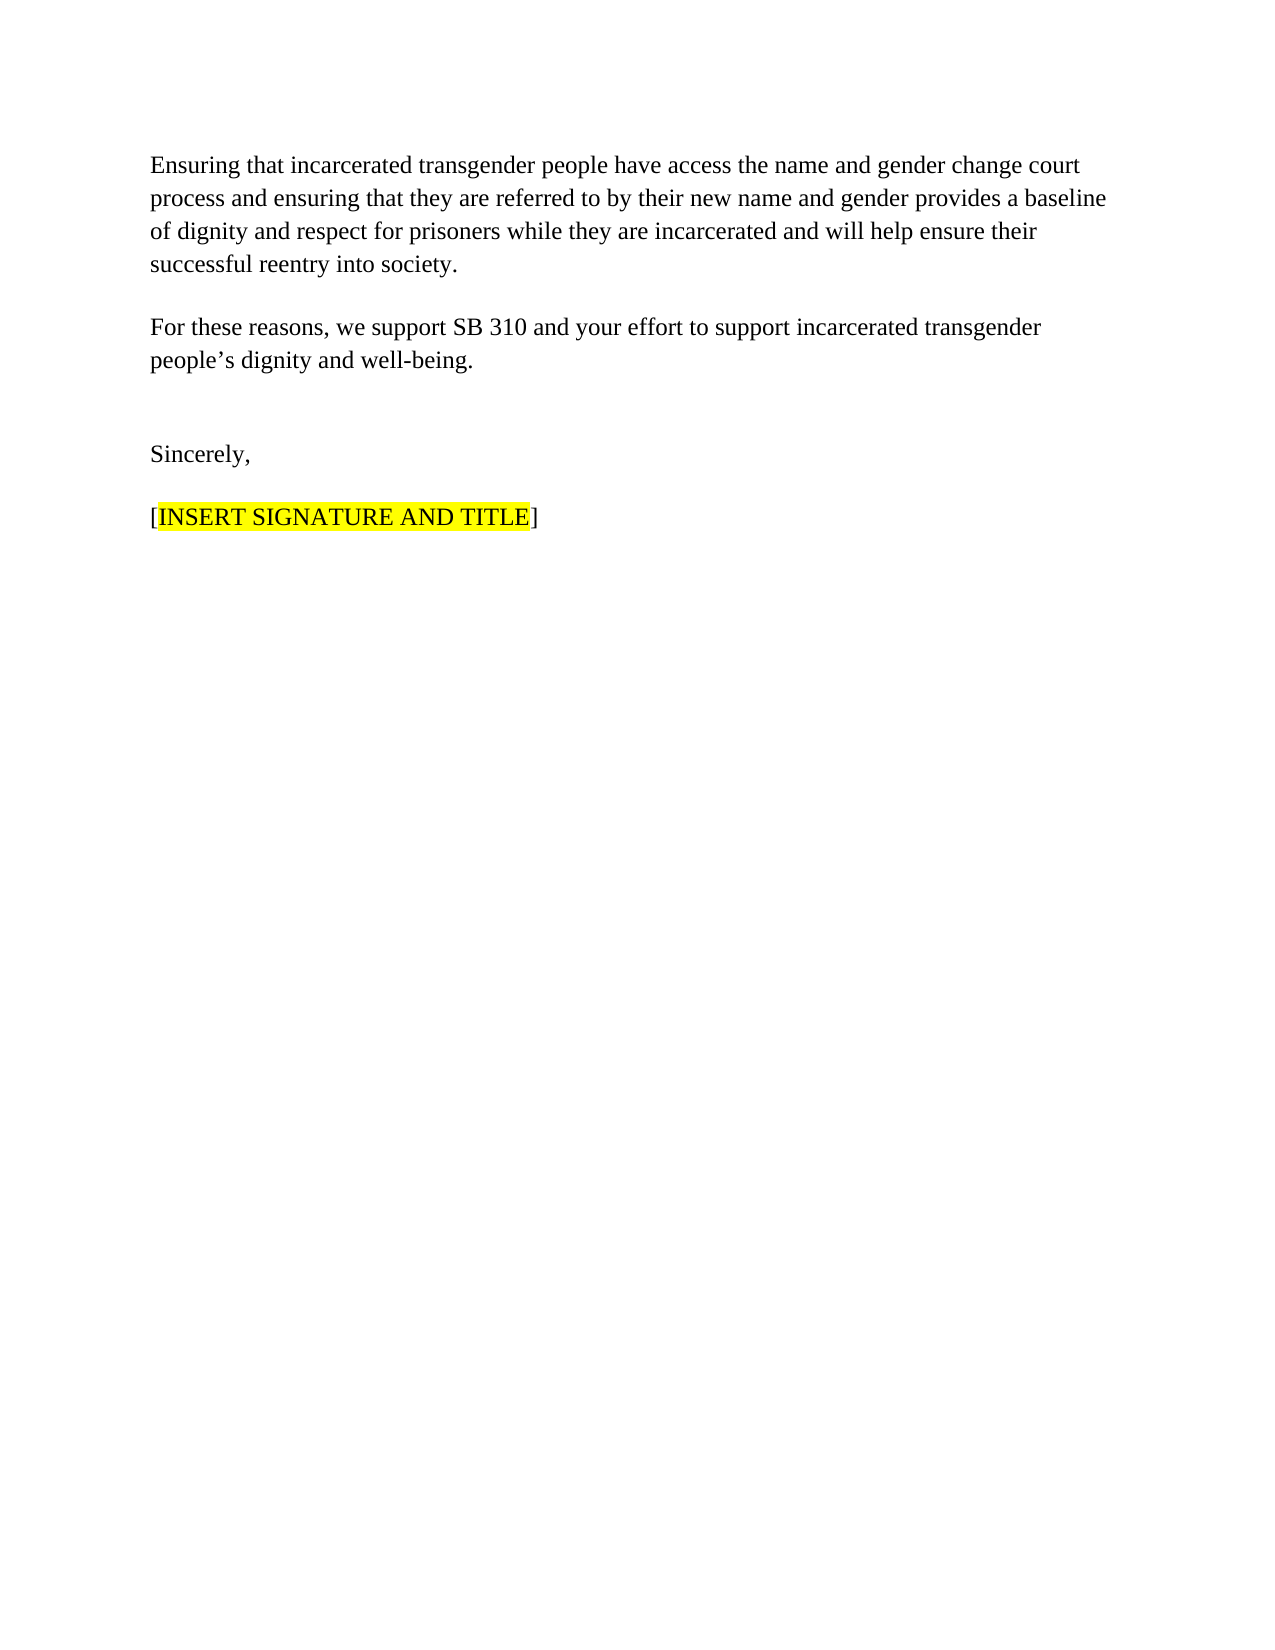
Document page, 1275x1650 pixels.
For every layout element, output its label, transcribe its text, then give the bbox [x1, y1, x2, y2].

text [INSERT SIGNATURE AND TITLE] [530, 502, 1125, 531]
text For these reasons, we support SB 310 and your effort to support incarcerated transgender people’s dignity and well-being. [150, 312, 1125, 374]
text Ensuring that incarcerated transgender people have access the name and gender change court process and ensuring that they are referred to by their new name and gender provides a baseline of dignity and respect for prisoners while they are incarcerated and will help ensure their successful reentry into society. [150, 150, 1125, 278]
text Sincerely, [150, 439, 1125, 467]
